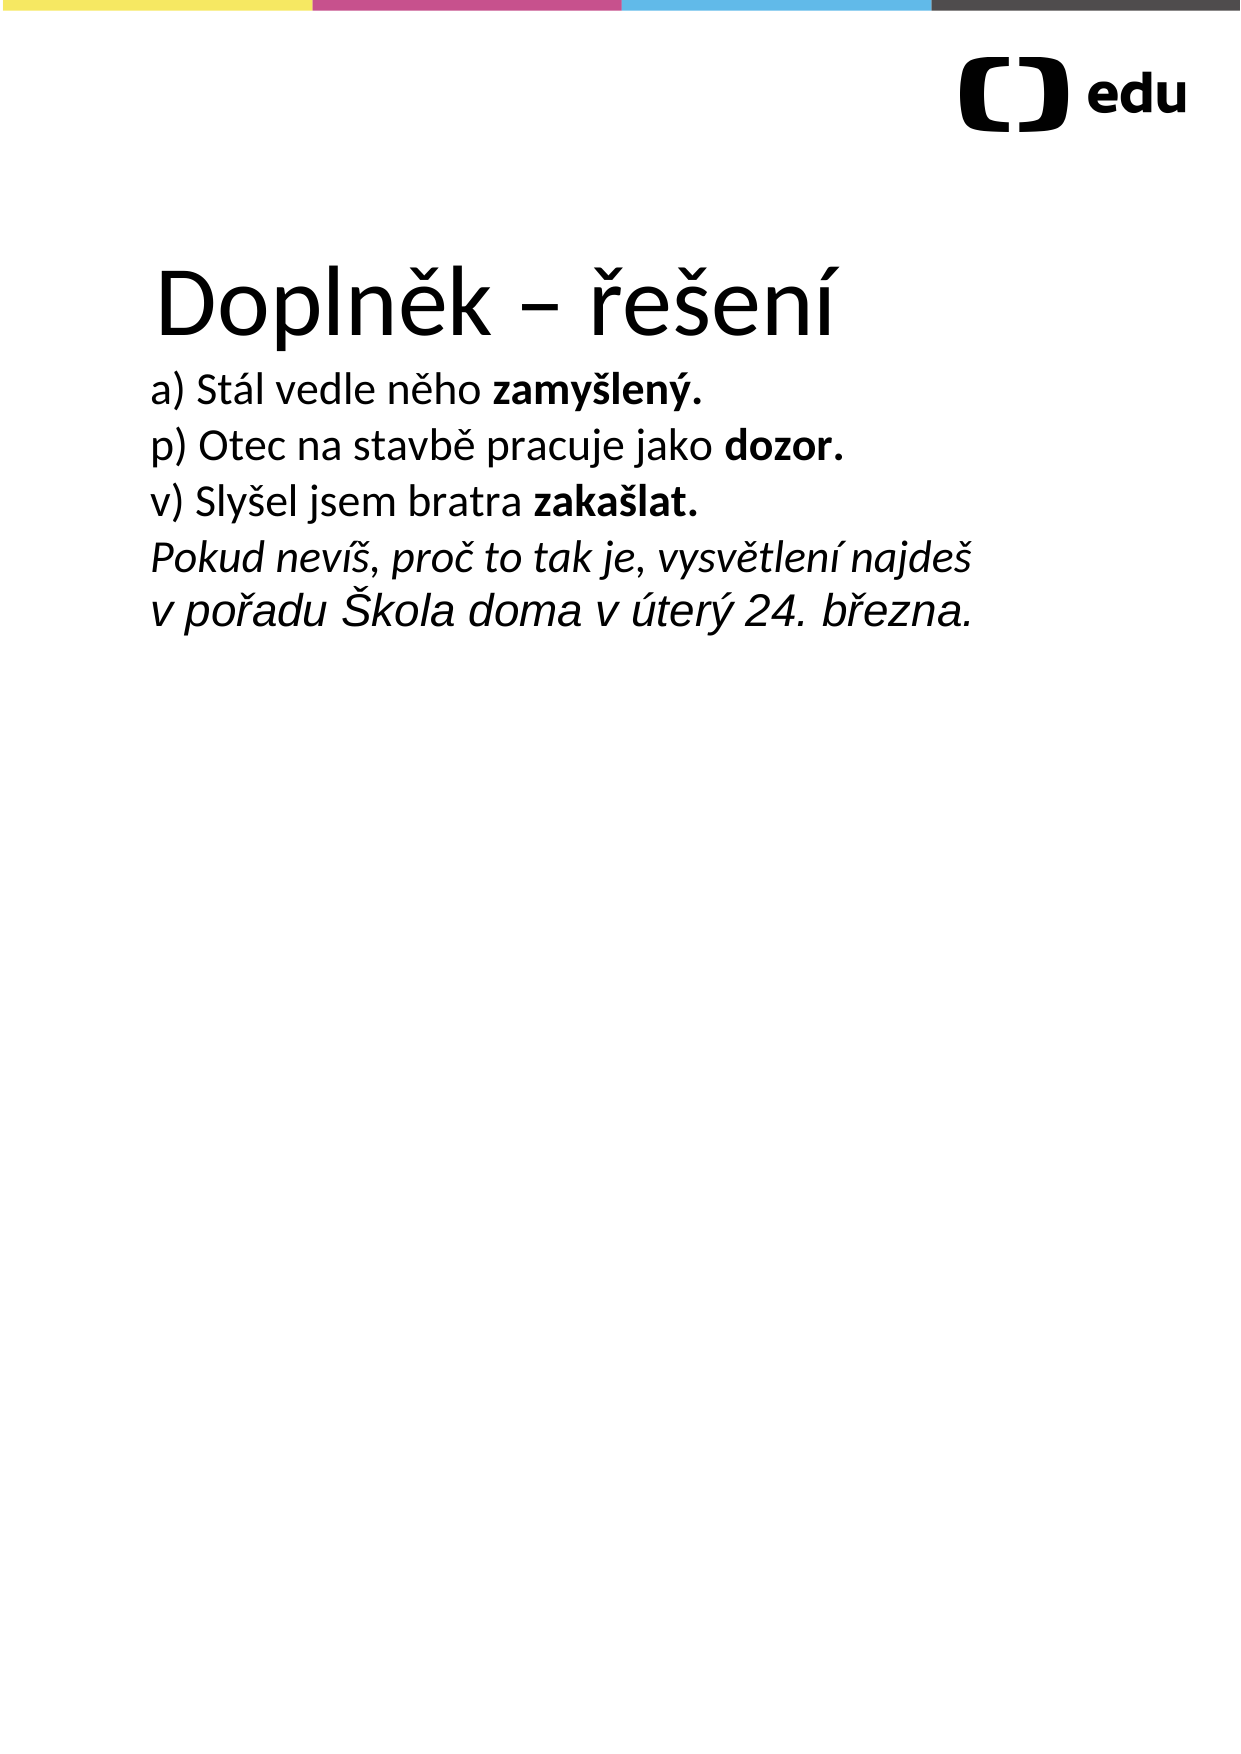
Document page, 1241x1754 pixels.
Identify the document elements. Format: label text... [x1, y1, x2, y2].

text a) Stál vedle něho zamyšlený. [150, 360, 1090, 416]
text Pokud nevíš, proč to tak je, vysvětlení najdeš [150, 528, 1090, 584]
text v pořadu Škola doma v úterý 24. března. [150, 584, 1090, 636]
text Doplněk – řešení [150, 238, 1090, 360]
text p) Otec na stavbě pracuje jako dozor. [150, 416, 1090, 472]
text v) Slyšel jsem bratra zakašlat. [150, 472, 1090, 528]
picture [960, 57, 1186, 132]
picture [2, 0, 1240, 11]
